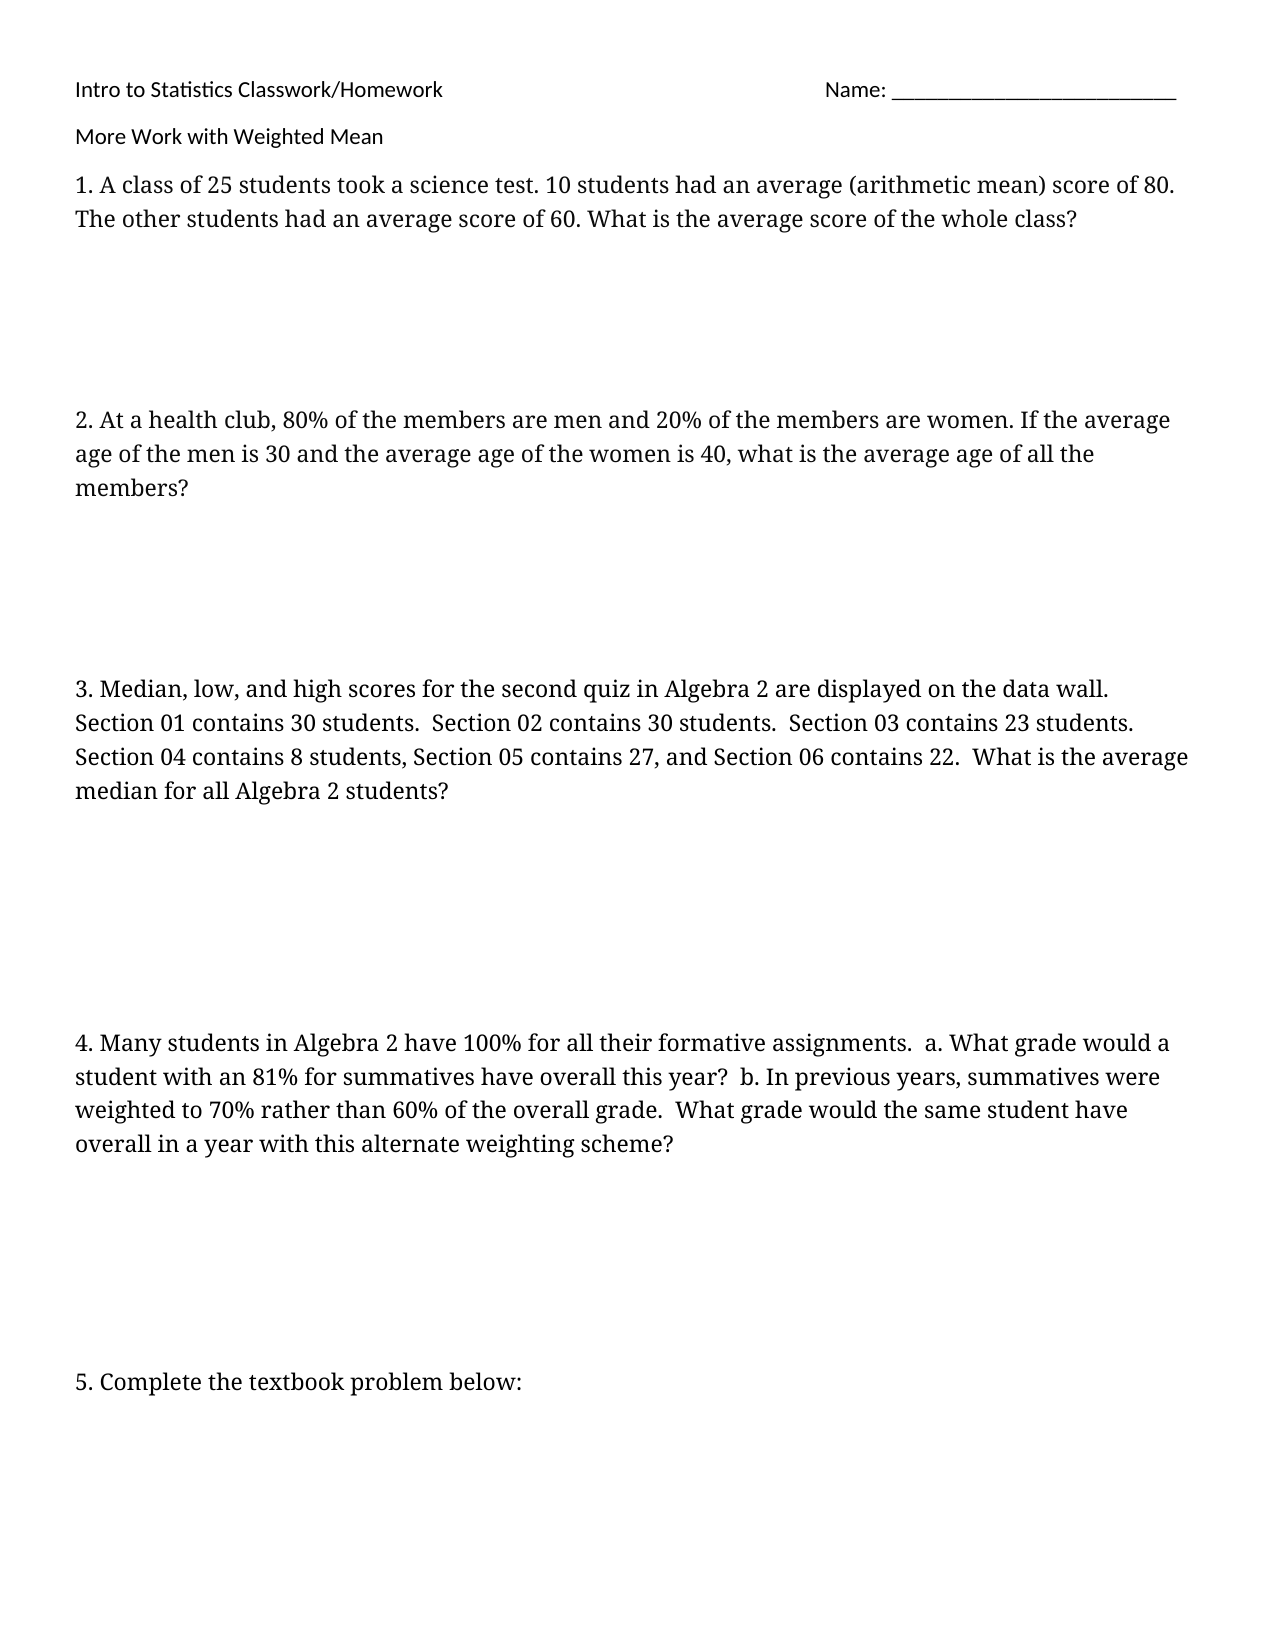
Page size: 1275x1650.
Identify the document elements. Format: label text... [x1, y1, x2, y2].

text More Work with Weighted Mean [75, 122, 1200, 150]
text 1. A class of 25 students took a science test. 10 students had an average (arithmetic mean) score of 80. The other students had an average score of 60. What is the average score of the whole class? [75, 169, 1200, 234]
text 2. At a health club, 80% of the members are men and 20% of the members are women. If the average age of the men is 30 and the average age of the women is 40, what is the average age of all the members? [75, 404, 1200, 503]
text 5. Complete the textbook problem below: [75, 1366, 1200, 1397]
text 3. Median, low, and high scores for the second quiz in Algebra 2 are displayed on the data wall. Section 01 contains 30 students. Section 02 contains 30 students. Section 03 contains 23 students. Section 04 contains 8 students, Section 05 contains 27, and Section 06 contains 22. What is the average median for all Algebra 2 students? [75, 673, 1200, 806]
text 4. Many students in Algebra 2 have 100% for all their formative assignments. a. What grade would a student with an 81% for summatives have overall this year? b. In previous years, summatives were weighted to 70% rather than 60% of the overall grade. What grade would the same student have overall in a year with this alternate weighting scheme? [75, 1027, 1200, 1159]
text Intro to Statistics Classwork/Homework Name: _________________________ [75, 75, 1200, 103]
